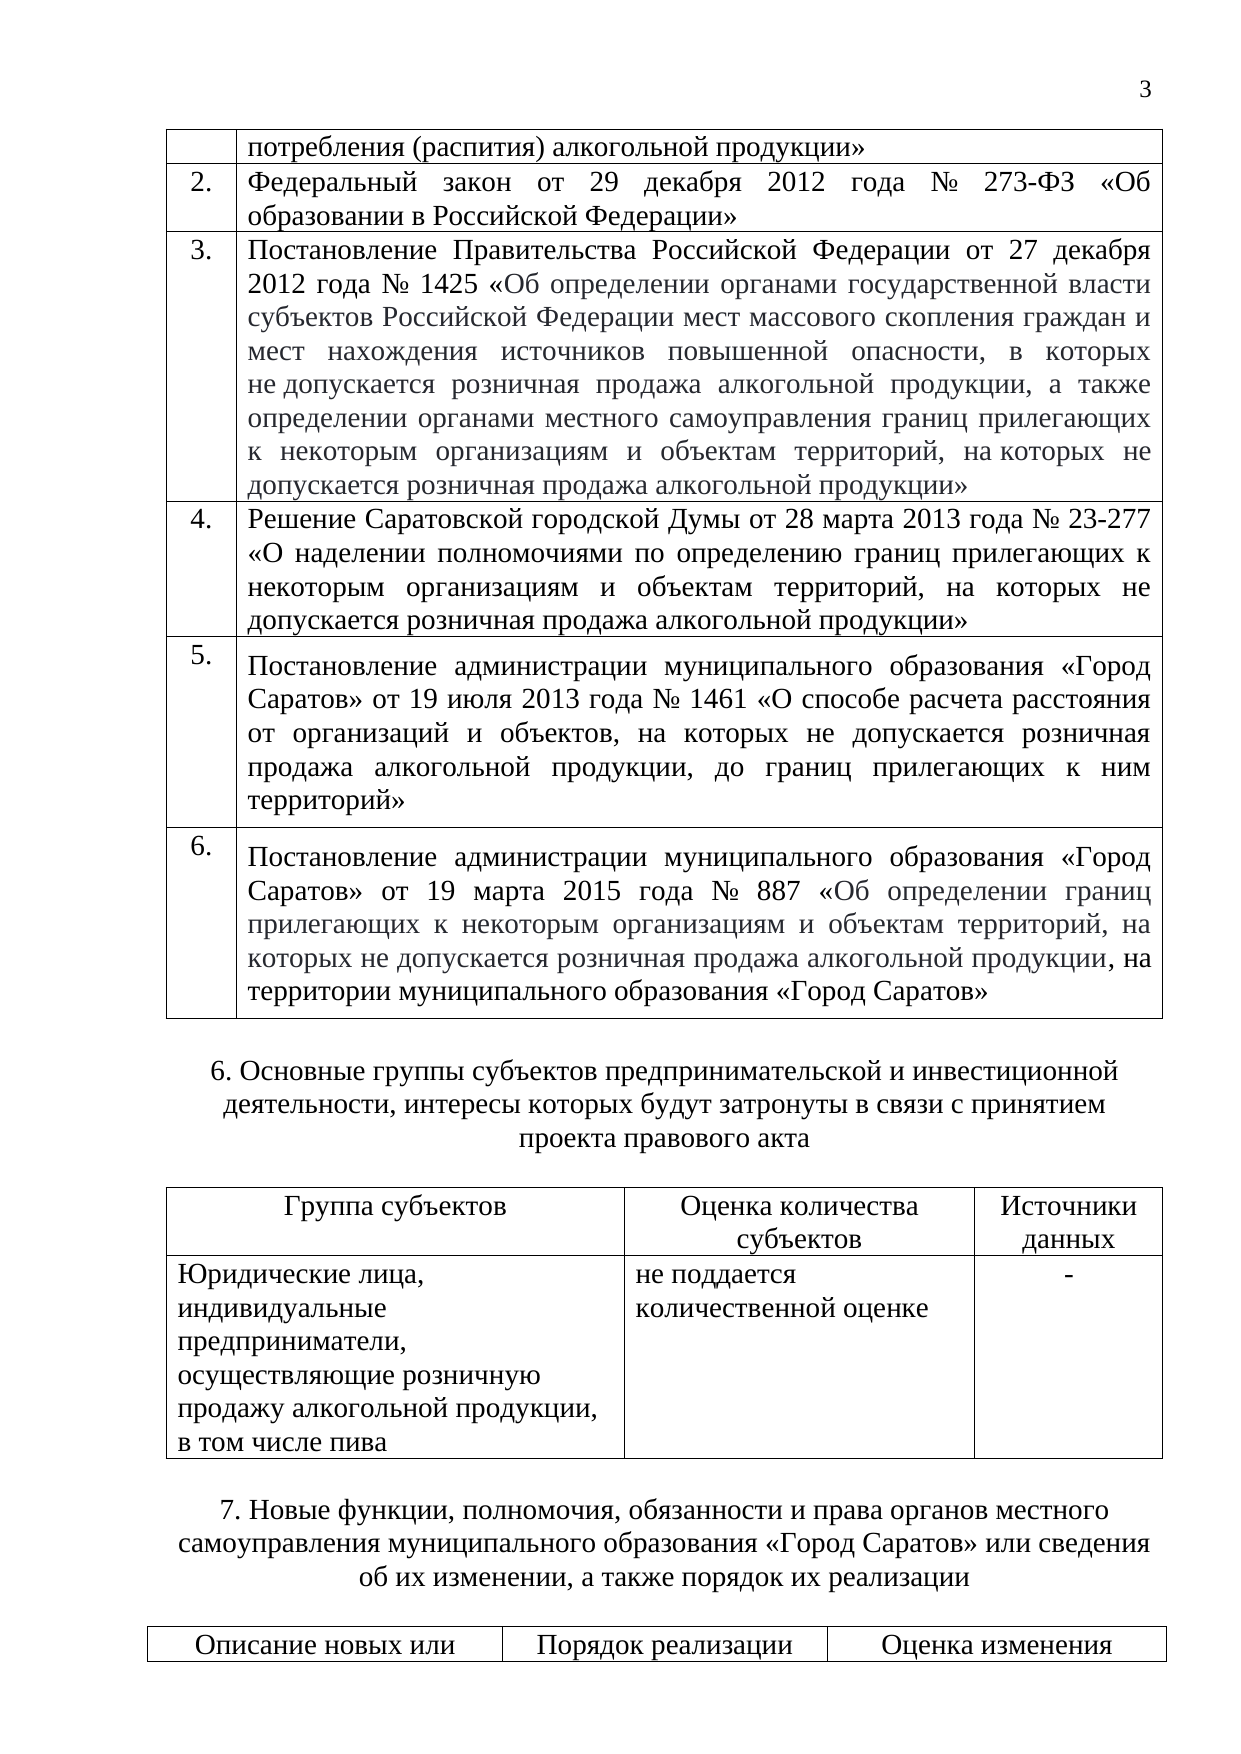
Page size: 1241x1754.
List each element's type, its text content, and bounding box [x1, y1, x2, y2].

table_cell 6. [167, 828, 236, 1018]
table_header Порядок реализации [503, 1627, 827, 1661]
table_cell 5. [167, 637, 236, 827]
table_cell 2. [167, 164, 236, 231]
table_cell Федеральный закон от 29 декабря 2012 года № 273-ФЗ «Об образовании в Российской Федерации» [237, 164, 1162, 231]
table_header Оценка количества субъектов [625, 1188, 974, 1255]
table_cell 4. [167, 502, 236, 636]
table_header Группа субъектов [167, 1188, 624, 1255]
table_cell Постановление администрации муниципального образования «Город Саратов» от 19 июля 2013 года № 1461 «О способе расчета расстояния от организаций и объектов, на которых не допускается розничная продажа алкогольной продукции, до границ прилегающих к ним территорий» [237, 637, 1162, 827]
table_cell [237, 130, 1162, 163]
table_cell Постановление Правительства Российской Федерации от 27 декабря 2012 года № 1425 «Об определении органами государственной власти субъектов Российской Федерации мест массового скопления граждан и мест нахождения источников повышенной опасности, в которых не допускается розничная продажа алкогольной продукции, а также определении органами местного самоуправления границ прилегающих к некоторым организациям и объектам территорий, на которых не допускается розничная продажа алкогольной продукции» [237, 232, 1162, 501]
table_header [828, 1627, 1166, 1661]
table_cell 3. [167, 232, 236, 501]
table_cell - [975, 1256, 1162, 1457]
text 6. Основные группы субъектов предпринимательской и инвестиционной деятельности, интересы которых будут затронуты в связи с принятием проекта правового акта [177, 1053, 1152, 1153]
table_cell не поддается количественной оценке [625, 1256, 974, 1457]
table_cell Постановление администрации муниципального образования «Город Саратов» от 19 марта 2015 года № 887 «Об определении границ прилегающих к некоторым организациям и объектам территорий, на которых не допускается розничная продажа алкогольной продукции, на территории муниципального образования «Город Саратов» [237, 828, 1162, 1018]
table_cell 1. [167, 130, 236, 163]
text 7. Новые функции, полномочия, обязанности и права органов местного самоуправления муниципального образования «Город Саратов» или сведения об их изменении, а также порядок их реализации [177, 1492, 1152, 1593]
table_cell Решение Саратовской городской Думы от 28 марта 2013 года № 23-277 «О наделении полномочиями по определению границ прилегающих к некоторым организациям и объектам территорий, на которых не допускается розничная продажа алкогольной продукции» [237, 502, 1162, 636]
table_header Источники данных [975, 1188, 1162, 1255]
table_cell Юридические лица, индивидуальные предприниматели, осуществляющие розничную продажу алкогольной продукции, в том числе пива [167, 1256, 624, 1457]
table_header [148, 1627, 502, 1661]
